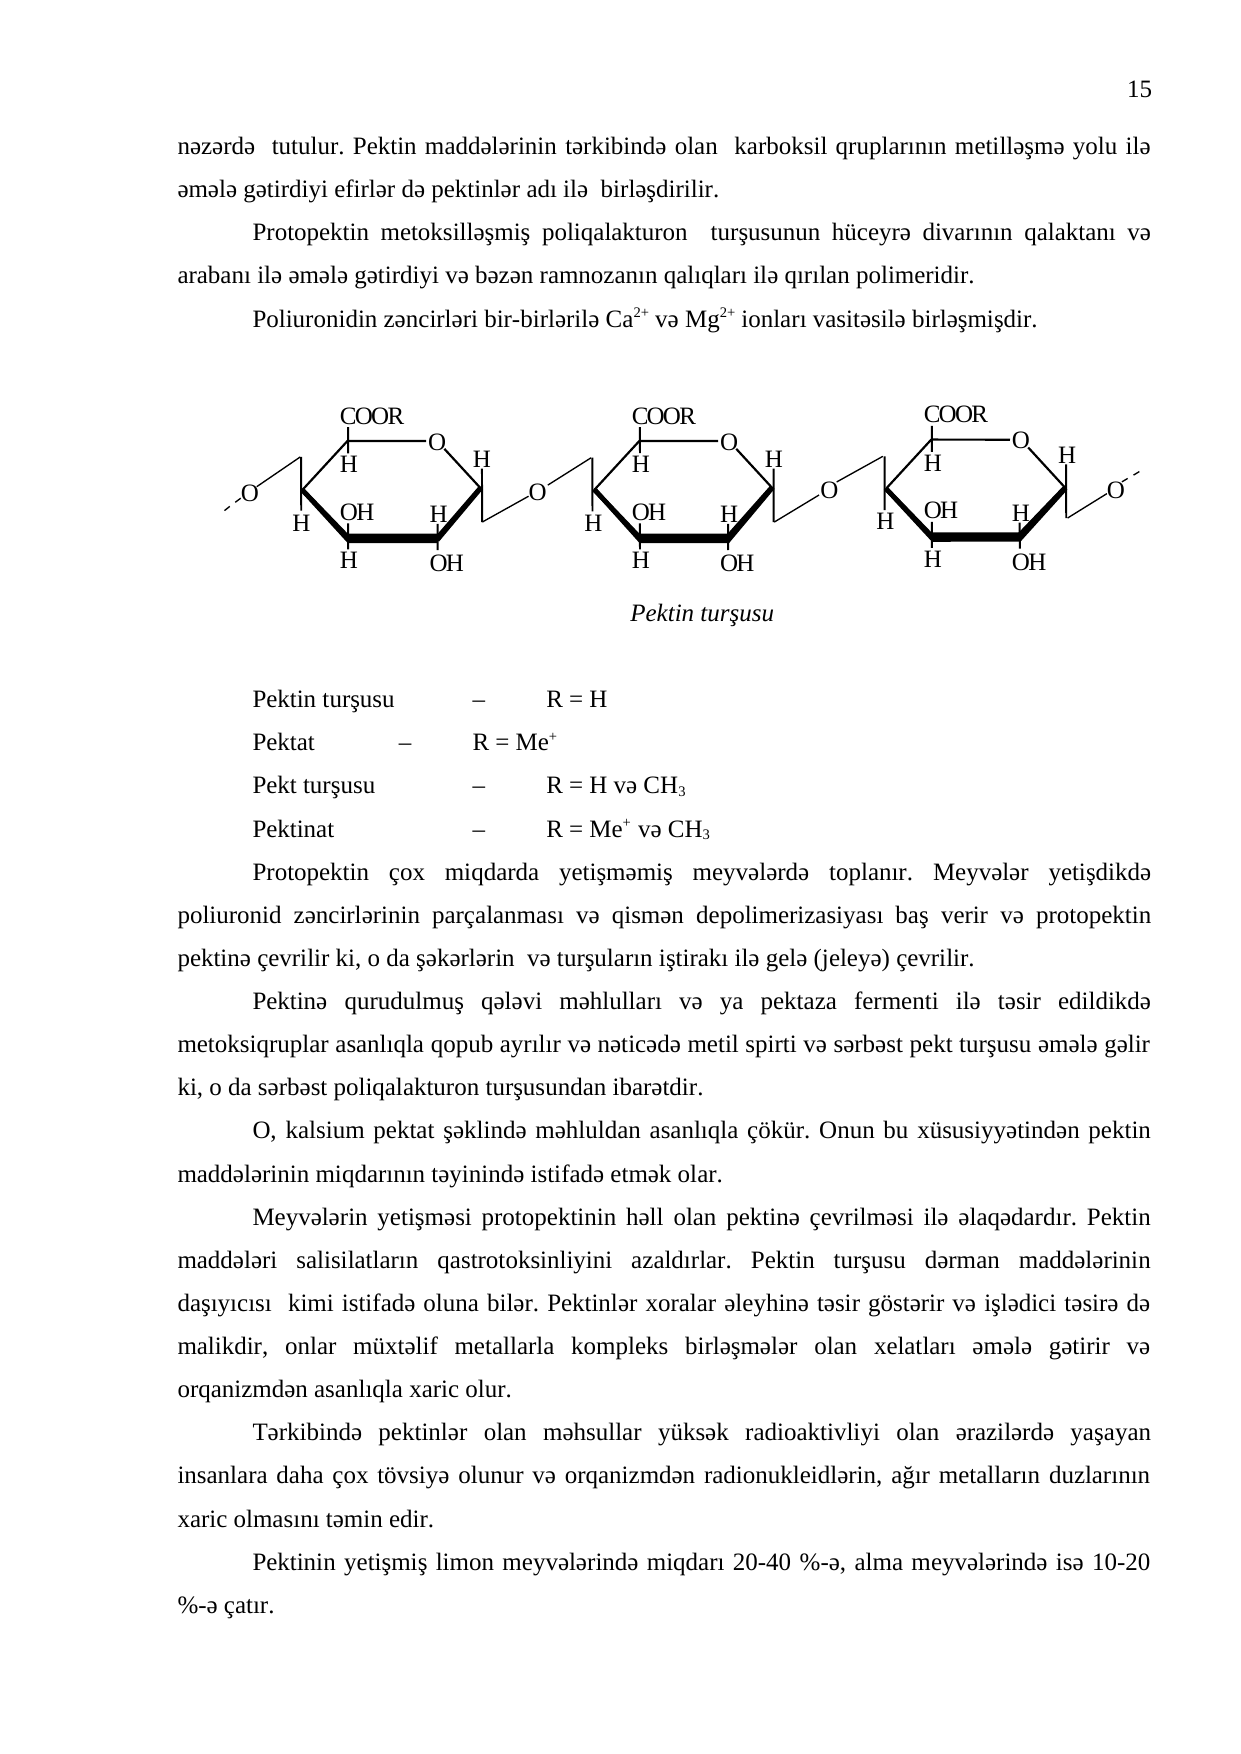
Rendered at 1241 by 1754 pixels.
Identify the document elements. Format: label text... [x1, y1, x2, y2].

text Pektinə qurudulmuş qələvi məhlulları və ya pektaza fermenti ilə təsir edildikdə metoksiqruplar asanlıqla qopub ayrılır və nəticədə metil spirti və sərbəst pekt turşusu əmələ gəlir ki, o da sərbəst poliqalakturon turşusundan ibarətdir. [177, 986, 1152, 1101]
text Pektat – R = Me+ [177, 727, 1152, 756]
text O, kalsium pektat şəklində məhluldan asanlıqla çökür. Onun bu xüsusiyyətindən pektin maddələrinin miqdarının təyinində istifadə etmək olar. [177, 1116, 1152, 1187]
text Tərkibində pektinlər olan məhsullar yüksək radioaktivliyi olan ərazilərdə yaşayan insanlara daha çox tövsiyə olunur və orqanizmdən radionukleidlərin, ağır metalların duzlarının xaric olmasını təmin edir. [177, 1417, 1152, 1532]
text Poliuronidin zəncirləri bir-birlərilə Ca2+ və Mg2+ ionları vasitəsilə birləşmişdir. [177, 304, 1152, 332]
text Protopektin çox miqdarda yetişməmiş meyvələrdə toplanır. Meyvələr yetişdikdə poliuronid zəncirlərinin parçalanması və qismən depolimerizasiyası baş verir və protopektin pektinə çevrilir ki, o da şəkərlərin və turşuların iştirakı ilə gelə (jeleyə) çevrilir. [177, 857, 1152, 972]
text Pektin turşusu – R = H [177, 684, 1152, 713]
text Protopektin metoksilləşmiş poliqalakturon turşusunun hüceyrə divarının qalaktanı və arabanı ilə əmələ gətirdiyi və bəzən ramnozanın qalıqları ilə qırılan polimeridir. [177, 217, 1152, 289]
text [177, 131, 1152, 203]
text Pektin turşusu [177, 598, 1152, 627]
text Pektinat – R = Me+ və CH3 [177, 814, 1152, 842]
text Meyvələrin yetişməsi protopektinin həll olan pektinə çevrilməsi ilə əlaqədardır. Pektin maddələri salisilatların qastrotoksinliyini azaldırlar. Pektin turşusu dərman maddələrinin daşıyıcısı kimi istifadə oluna bilər. Pektinlər xoralar əleyhinə təsir göstərir və işlədici təsirə də malikdir, onlar müxtəlif metallarla kompleks birləşmələr olan xelatları əmələ gətirir və orqanizmdən asanlıqla xaric olur. [177, 1202, 1152, 1403]
text Pektinin yetişmiş limon meyvələrində miqdarı 20-40 %-ə, alma meyvələrində isə 10-20 %-ə çatır. [177, 1547, 1152, 1619]
text Pekt turşusu – R = H və CH3 [177, 771, 1152, 799]
